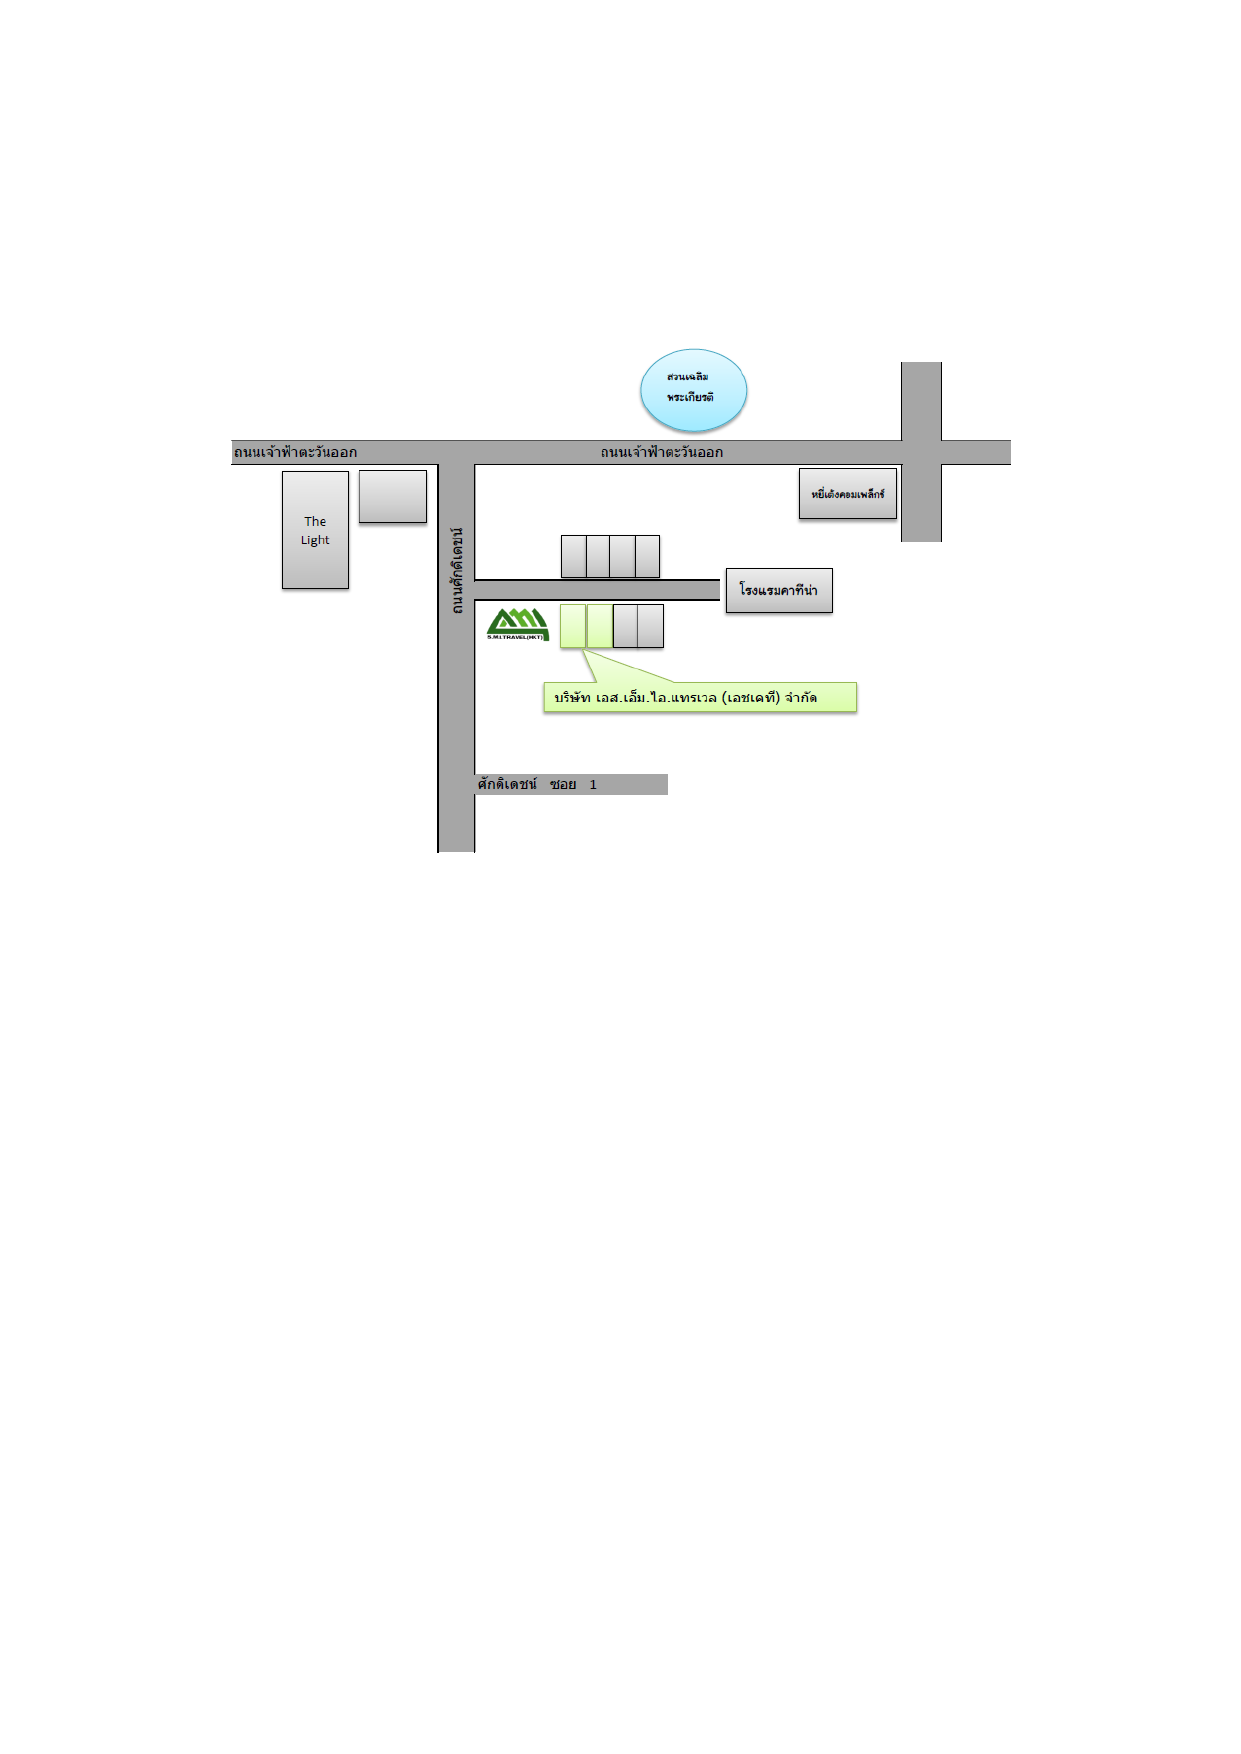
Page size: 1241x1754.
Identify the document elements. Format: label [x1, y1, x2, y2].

picture [221, 310, 1020, 864]
